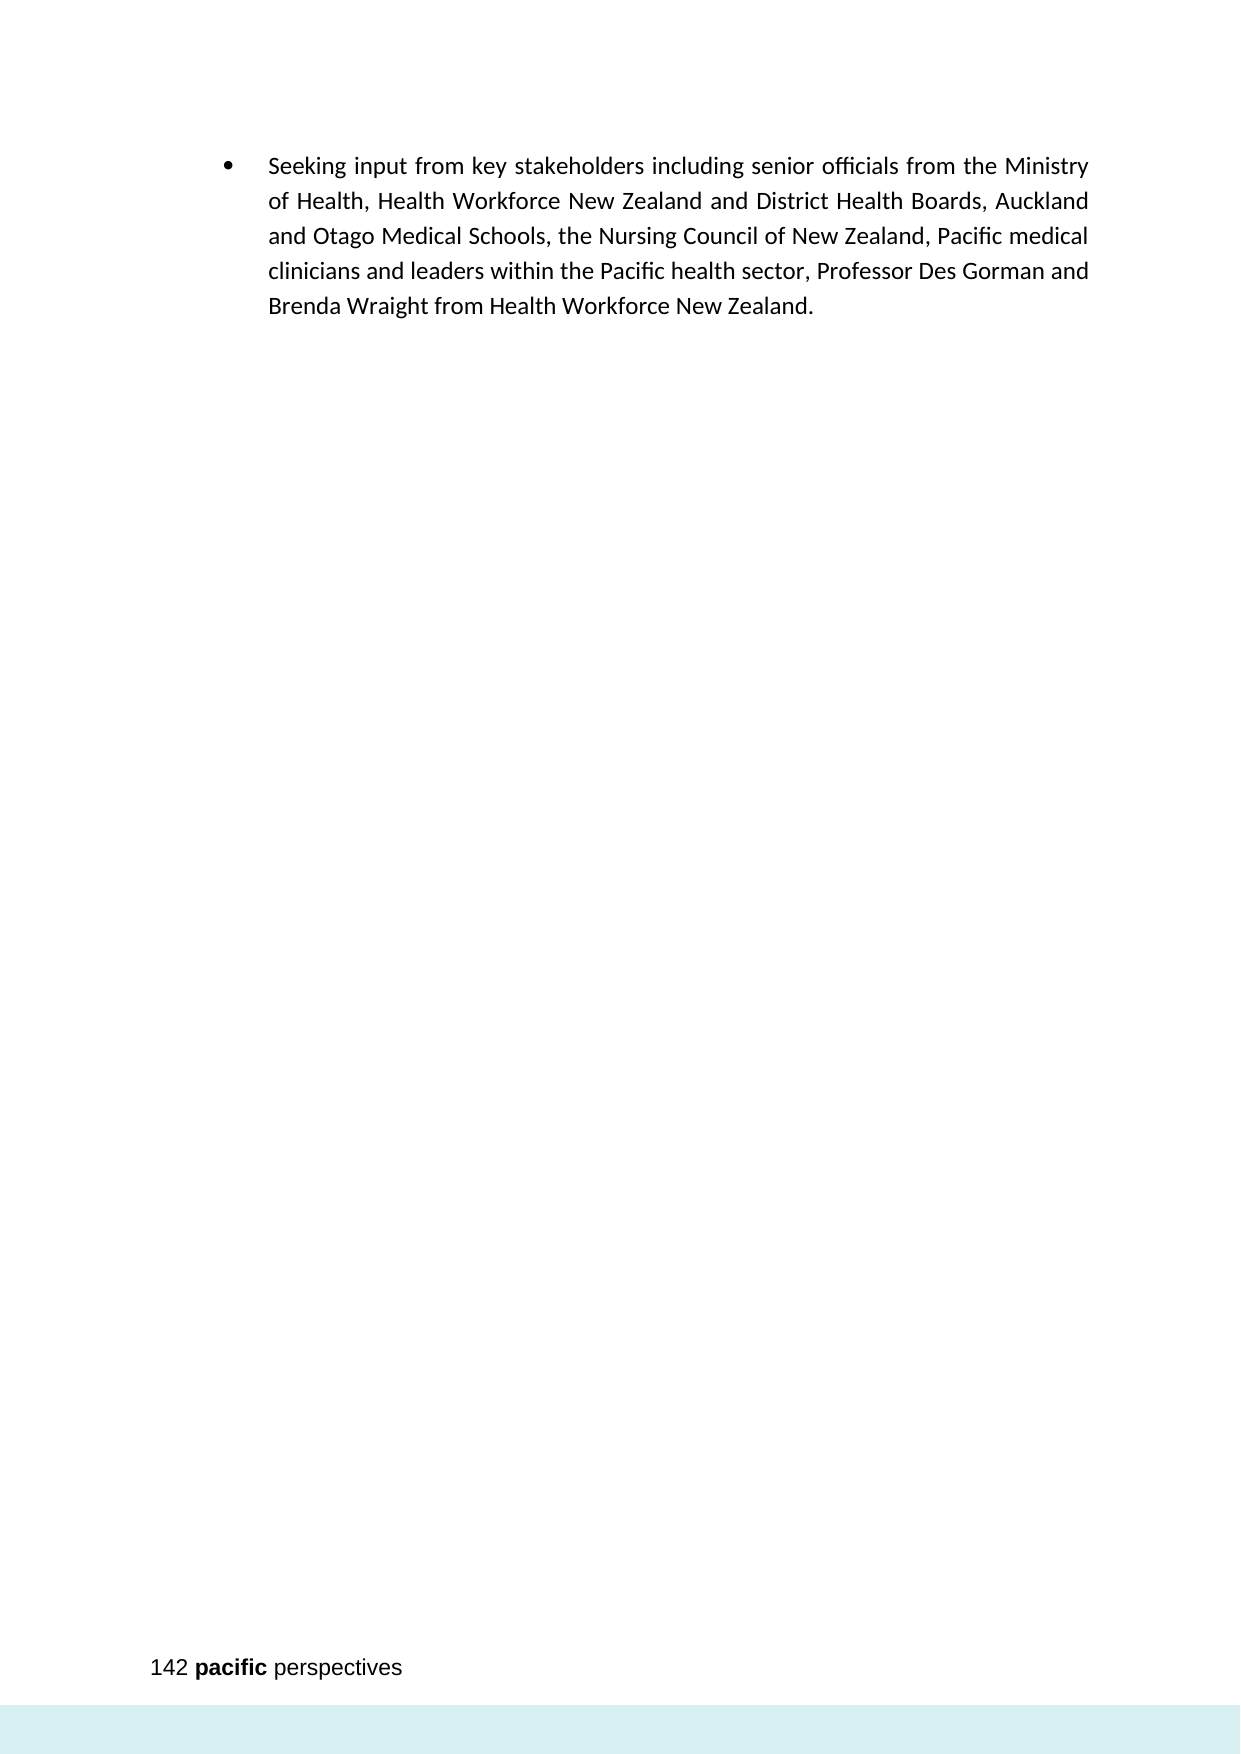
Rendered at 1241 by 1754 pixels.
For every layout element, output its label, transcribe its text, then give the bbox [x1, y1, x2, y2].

picture [0, 1705, 1241, 1754]
list Seeking input from key stakeholders including senior officials from the Ministry of Health, Health Workforce New Zealand and District Health Boards, Auckland and Otago Medical Schools, the Nursing Council of New Zealand, Pacific medical clinicians and leaders within the Pacific health sector, Professor Des Gorman and Brenda Wraight from Health Workforce New Zealand. [224, 150, 1090, 321]
